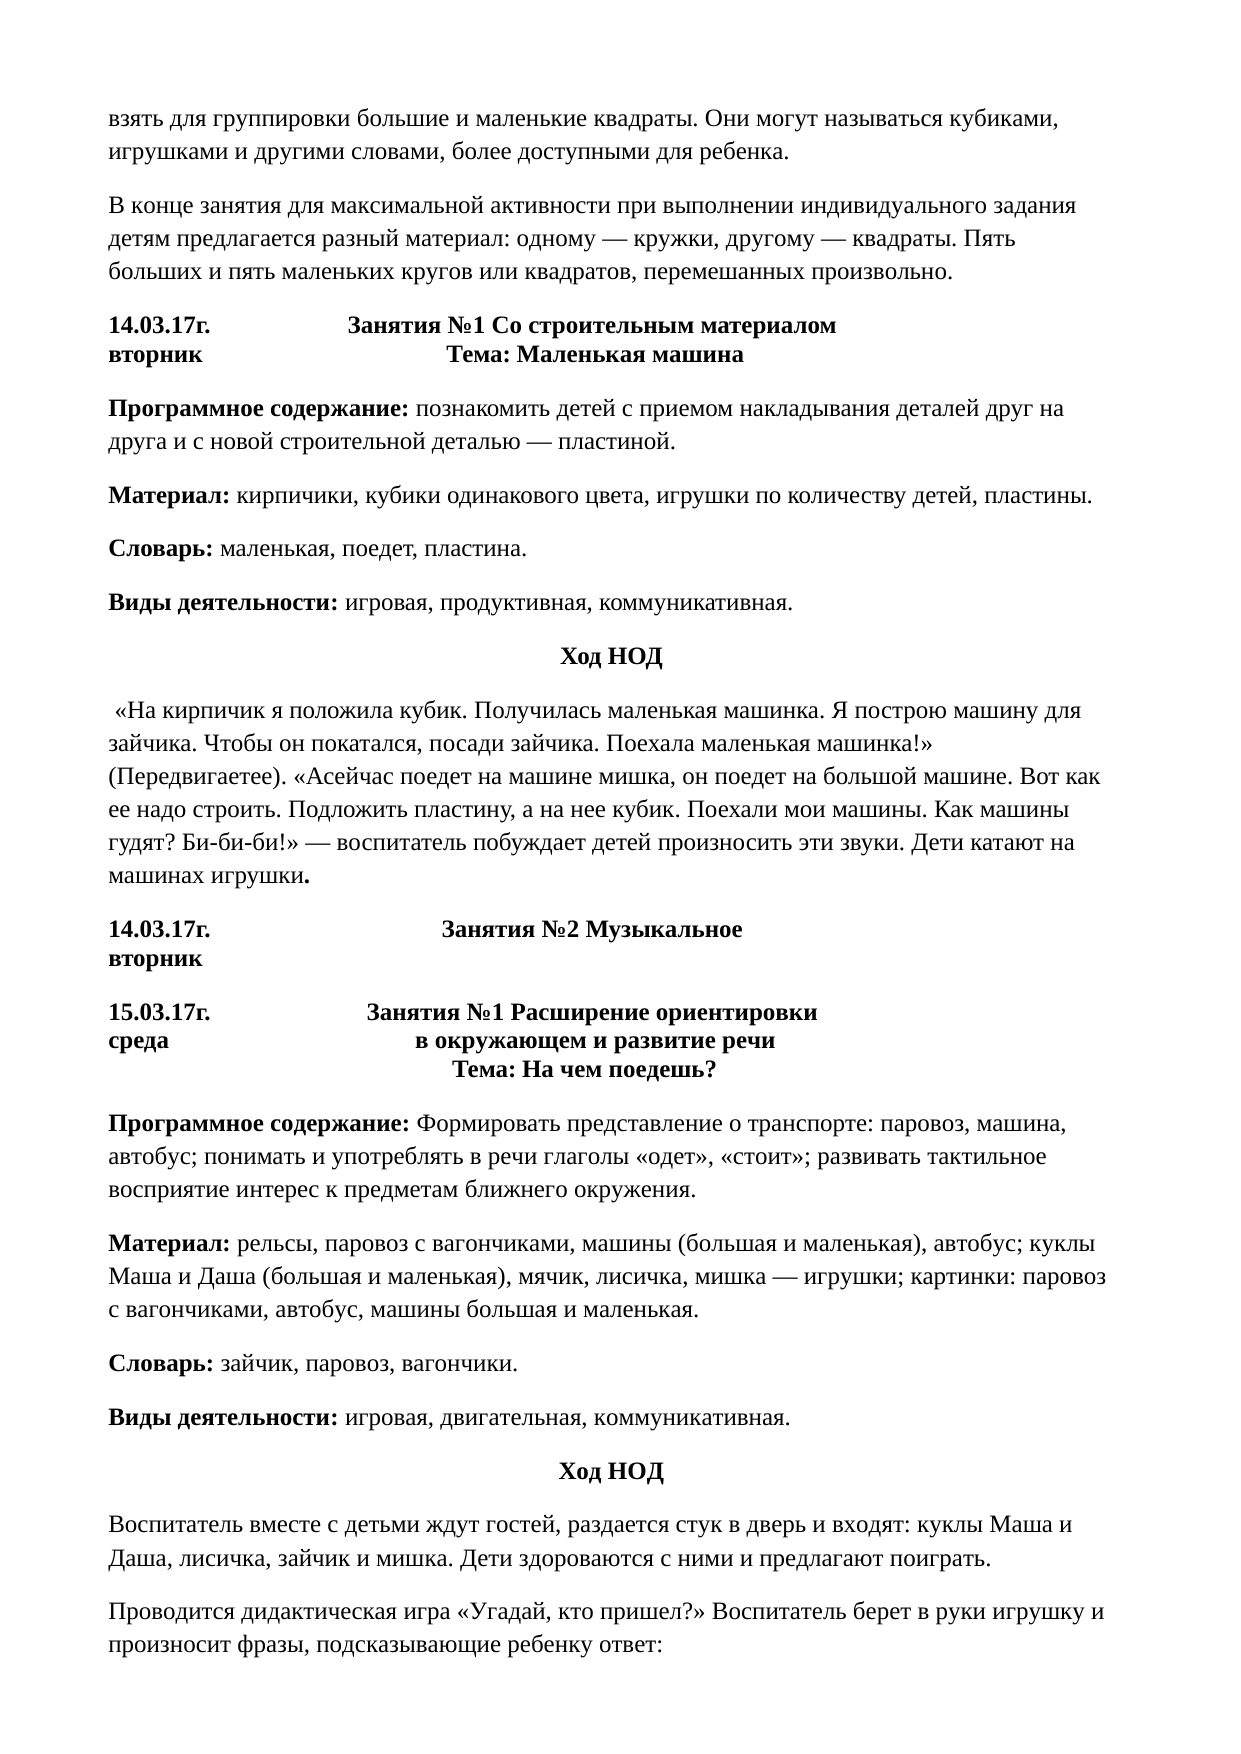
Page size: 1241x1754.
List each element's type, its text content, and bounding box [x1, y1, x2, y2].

text Материал: кирпичики, кубики одинакового цвета, игрушки по количеству детей, пластины. [108, 480, 1114, 508]
text вторник Тема: Маленькая машина [108, 339, 1114, 367]
text Проводится дидактическая игра «Угадай, кто пришел?» Воспитатель берет в руки игрушку и произносит фразы, подсказывающие ребенку ответ: [108, 1596, 1114, 1658]
text Ход НОД [108, 641, 1114, 670]
text среда в окружающем и развитие речи [108, 1025, 1114, 1054]
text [108, 103, 1114, 165]
text Виды деятельности: игровая, двигательная, коммуникативная. [108, 1402, 1114, 1431]
text «На кирпичик я положила кубик. Получилась маленькая машинка. Я построю машину для зайчика. Чтобы он покатался, посади зайчика. Поехала маленькая машинка!» (Передвигаетее). «Асейчас поедет на машине мишка, он поедет на большой машине. Вот как ее надо строить. Подложить пластину, а на нее кубик. Поехали мои машины. Как машины гудят? Би-би-би!» — воспитатель побуждает детей произносить эти звуки. Дети катают на машинах игрушки. [108, 695, 1114, 889]
text Словарь: зайчик, паровоз, вагончики. [108, 1348, 1114, 1377]
text Тема: На чем поедешь? [108, 1054, 1114, 1083]
text вторник [108, 943, 1114, 972]
text Ход НОД [108, 1456, 1114, 1484]
text Словарь: маленькая, поедет, пластина. [108, 533, 1114, 562]
text 14.03.17г. Занятия №2 Музыкальное [108, 914, 1114, 943]
text Воспитатель вместе с детьми ждут гостей, раздается стук в дверь и входят: куклы Маша и Даша, лисичка, зайчик и мишка. Дети здороваются с ними и предлагают поиграть. [108, 1509, 1114, 1571]
text Материал: рельсы, паровоз с вагончиками, машины (большая и маленькая), автобус; куклы Маша и Даша (большая и маленькая), мячик, лисичка, мишка — игрушки; картинки: паровоз с вагончиками, автобус, машины большая и маленькая. [108, 1228, 1114, 1323]
text 14.03.17г. Занятия №1 Со строительным материалом [108, 310, 1114, 339]
text Виды деятельности: игровая, продуктивная, коммуникативная. [108, 587, 1114, 616]
text В конце занятия для максимальной активности при выполнении индивидуального задания детям предлагается разный материал: одному — кружки, другому — квадраты. Пять больших и пять маленьких кругов или квадратов, перемешанных произвольно. [108, 190, 1114, 285]
text 15.03.17г. Занятия №1 Расширение ориентировки [108, 997, 1114, 1025]
text Программное содержание: Формировать представление о транспорте: паровоз, машина, автобус; понимать и употреблять в речи глаголы «одет», «стоит»; развивать тактильное восприятие интерес к предметам ближнего окружения. [108, 1108, 1114, 1203]
text Программное содержание: познакомить детей с приемом накладывания деталей друг на друга и с новой строительной деталью — пластиной. [108, 393, 1114, 454]
